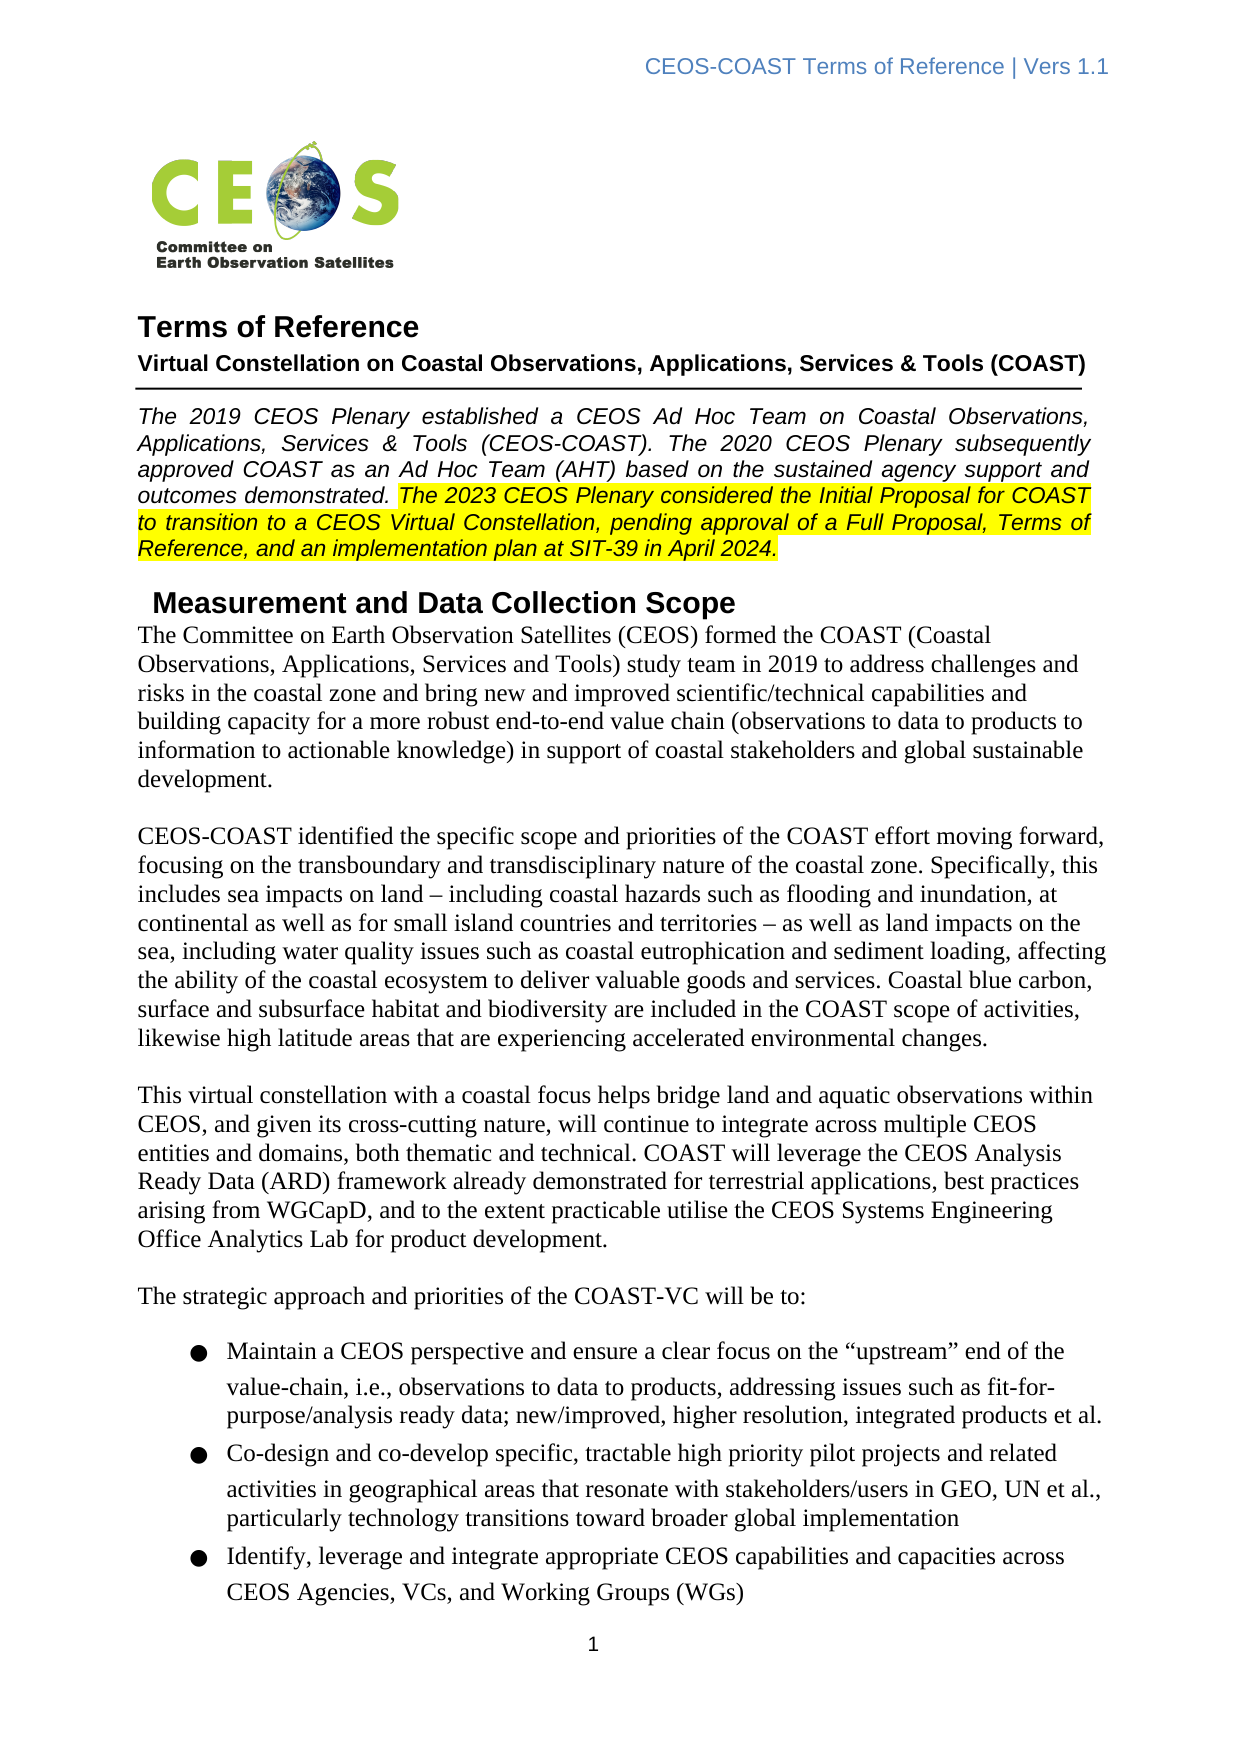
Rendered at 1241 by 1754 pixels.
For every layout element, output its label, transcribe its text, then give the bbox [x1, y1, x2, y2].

list Identify, leverage and integrate appropriate CEOS capabilities and capacities across CEOS Agencies, VCs, and Working Groups (WGs) [189, 1532, 1109, 1605]
list Maintain a CEOS perspective and ensure a clear focus on the “upstream” end of the value-chain, i.e., observations to data to products, addressing issues such as fit-for-purpose/analysis ready data; new/improved, higher resolution, integrated products et al. [189, 1327, 1109, 1429]
text CEOS-COAST identified the specific scope and priorities of the COAST effort moving forward, focusing on the transboundary and transdisciplinary nature of the coastal zone. Specifically, this includes sea impacts on land – including coastal hazards such as flooding and inundation, at continental as well as for small island countries and territories – as well as land impacts on the sea, including water quality issues such as coastal eutrophication and sediment loading, affecting the ability of the coastal ecosystem to deliver valuable goods and services. Coastal blue carbon, surface and subsurface habitat and biodiversity are included in the COAST scope of activities, likewise high latitude areas that are experiencing accelerated environmental changes. [137, 821, 1109, 1051]
text The Committee on Earth Observation Satellites (CEOS) formed the COAST (Coastal Observations, Applications, Services and Tools) study team in 2019 to address challenges and risks in the coastal zone and bring new and improved scientific/technical capabilities and building capacity for a more robust end-to-end value chain (observations to data to products to information to actionable knowledge) in support of coastal stakeholders and global sustainable development. [137, 620, 1109, 793]
picture [152, 141, 399, 268]
list Co-design and co-develop specific, tractable high priority pilot projects and related activities in geographical areas that resonate with stakeholders/users in GEO, UN et al., particularly technology transitions toward broader global implementation [189, 1429, 1109, 1532]
text Virtual Constellation on Coastal Observations, Applications, Services & Tools (COAST) [137, 349, 1109, 376]
title Terms of Reference [137, 309, 1109, 344]
text This virtual constellation with a coastal focus helps bridge land and aquatic observations within CEOS, and given its cross-cutting nature, will continue to integrate across multiple CEOS entities and domains, both thematic and technical. COAST will leverage the CEOS Analysis Ready Data (ARD) framework already demonstrated for terrestrial applications, best practices arising from WGCapD, and to the extent practicable utilise the CEOS Systems Engineering Office Analytics Lab for product development. [137, 1080, 1109, 1253]
text The 2019 CEOS Plenary established a CEOS Ad Hoc Team on Coastal Observations, Applications, Services & Tools (CEOS-COAST). The 2020 CEOS Plenary subsequently approved COAST as an Ad Hoc Team (AHT) based on the sustained agency support and outcomes demonstrated. The 2023 CEOS Plenary considered the Initial Proposal for COAST to transition to a CEOS Virtual Constellation, pending approval of a Full Proposal, Terms of Reference, and an implementation plan at SIT-39 in April 2024. [137, 389, 1093, 561]
text The strategic approach and priorities of the COAST-VC will be to: [137, 1281, 1109, 1310]
subtitle Measurement and Data Collection Scope [152, 585, 1108, 620]
